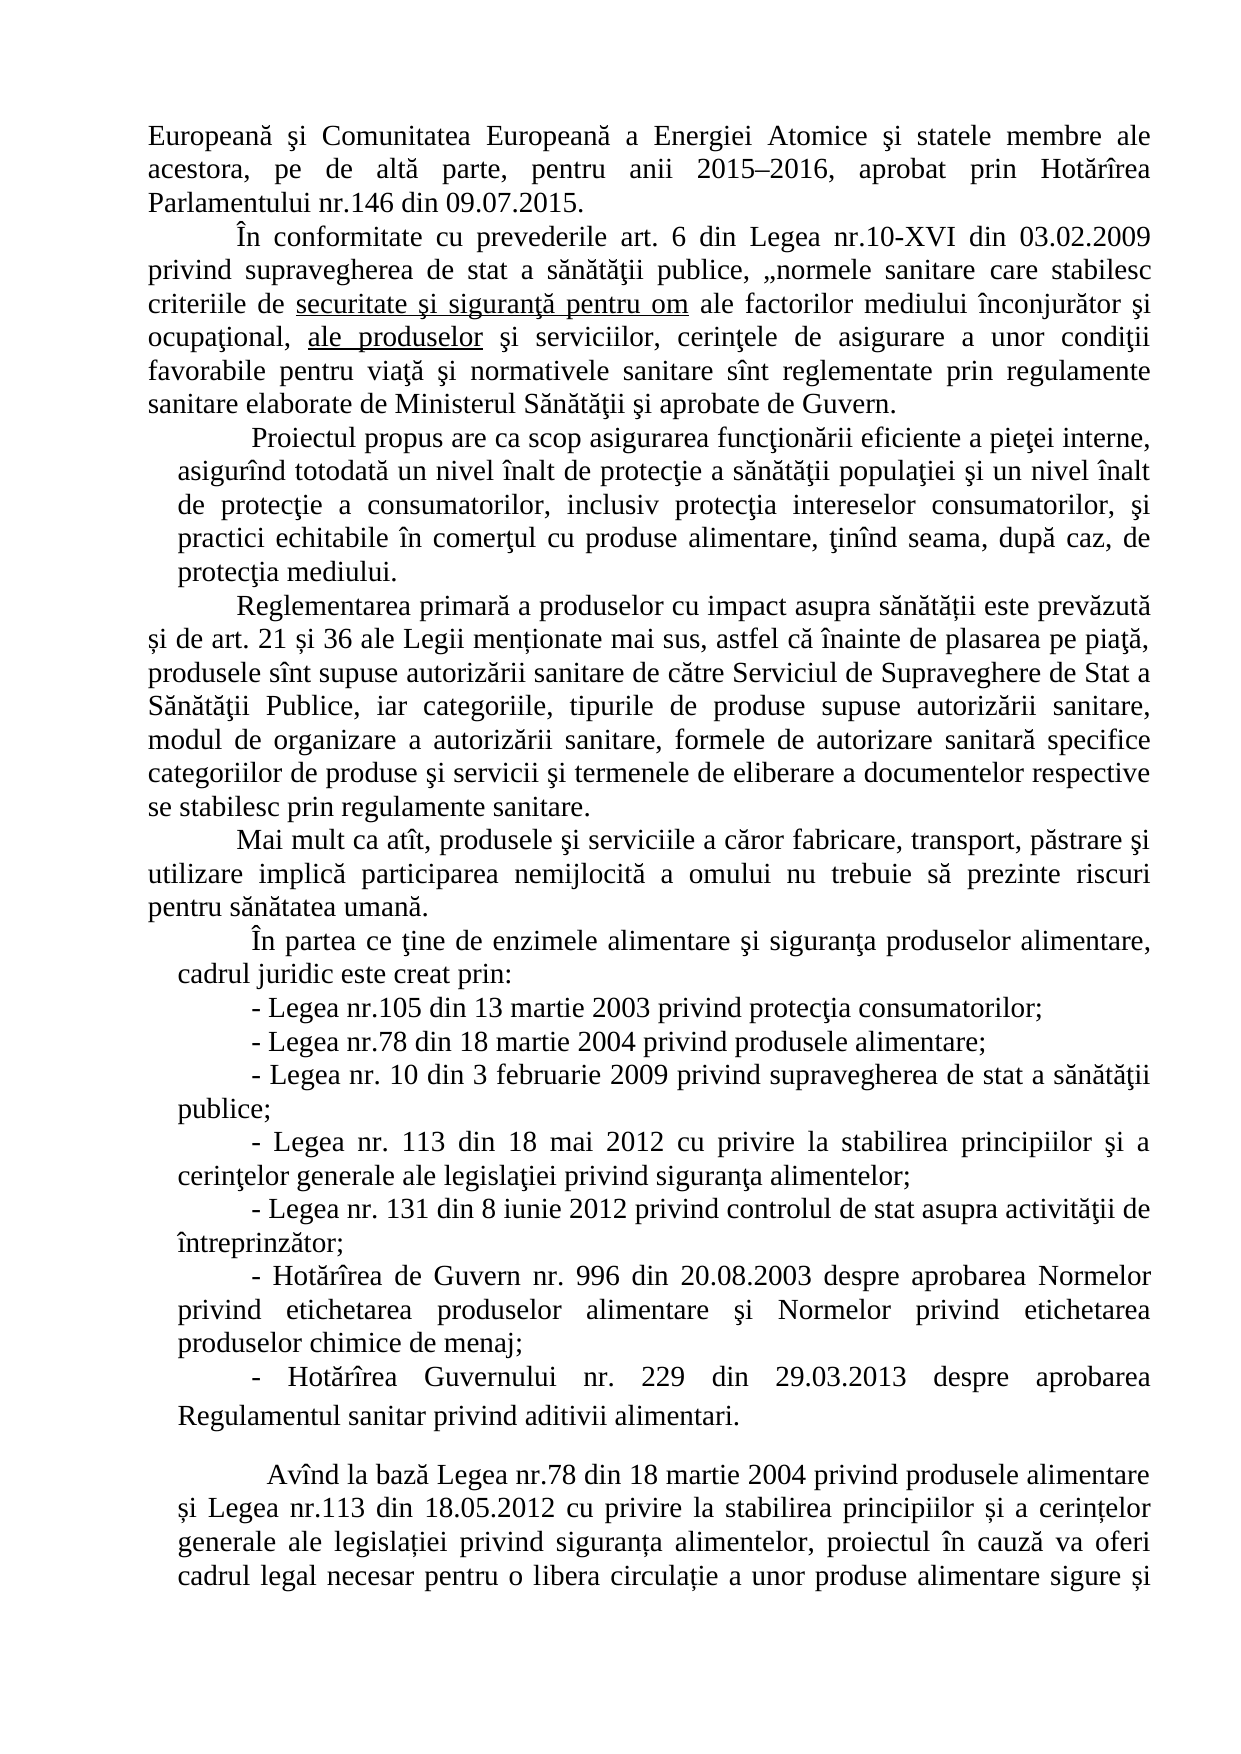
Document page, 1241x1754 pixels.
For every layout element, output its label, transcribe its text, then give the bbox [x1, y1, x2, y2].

text - Legea nr. 131 din 8 iunie 2012 privind controlul de stat asupra activităţii de întreprinzător; [177, 1191, 1152, 1258]
text - Legea nr. 113 din 18 mai 2012 cu privire la stabilirea principiilor şi a cerinţelor generale ale legislaţiei privind siguranţa alimentelor; [177, 1124, 1152, 1191]
text Reglementarea primară a produselor cu impact asupra sănătății este prevăzută și de art. 21 și 36 ale Legii menționate mai sus, astfel că înainte de plasarea pe piaţă, produsele sînt supuse autorizării sanitare de către Serviciul de Supraveghere de Stat a Sănătăţii Publice, iar categoriile, tipurile de produse supuse autorizării sanitare, modul de organizare a autorizării sanitare, formele de autorizare sanitară specifice categoriilor de produse şi servicii şi termenele de eliberare a documentelor respective se stabilesc prin regulamente sanitare. [148, 588, 1152, 822]
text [177, 1457, 1152, 1591]
text Mai mult ca atît, produsele şi serviciile a căror fabricare, transport, păstrare şi utilizare implică participarea nemijlocită a omului nu trebuie să prezinte riscuri pentru sănătatea umană. [148, 822, 1152, 923]
text - Hotărîrea de Guvern nr. 996 din 20.08.2003 despre aprobarea Normelor privind etichetarea produselor alimentare şi Normelor privind etichetarea produselor chimice de menaj; [177, 1258, 1152, 1359]
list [148, 118, 1152, 219]
text Proiectul propus are ca scop asigurarea funcţionării eficiente a pieţei interne, asigurînd totodată un nivel înalt de protecţie a sănătăţii populaţiei şi un nivel înalt de protecţie a consumatorilor, inclusiv protecţia intereselor consumatorilor, şi practici echitabile în comerţul cu produse alimentare, ţinînd seama, după caz, de protecţia mediului. [177, 420, 1152, 588]
text În conformitate cu prevederile art. 6 din Legea nr.10-XVI din 03.02.2009 privind supravegherea de stat a sănătăţii publice, „normele sanitare care stabilesc criteriile de securitate şi siguranţă pentru om ale factorilor mediului înconjurător şi ocupaţional, ale produselor şi serviciilor, cerinţele de asigurare a unor condiţii favorabile pentru viaţă şi normativele sanitare sînt reglementate prin regulamente sanitare elaborate de Ministerul Sănătăţii şi aprobate de Guvern. [148, 219, 1152, 420]
text - Legea nr.105 din 13 martie 2003 privind protecţia consumatorilor; [177, 990, 1152, 1024]
text - Hotărîrea Guvernului nr. 229 din 29.03.2013 despre aprobarea Regulamentul sanitar privind aditivii alimentari. [177, 1359, 1152, 1431]
text - Legea nr.78 din 18 martie 2004 privind produsele alimentare; [177, 1024, 1152, 1057]
text - Legea nr. 10 din 3 februarie 2009 privind supravegherea de stat a sănătăţii publice; [177, 1057, 1152, 1124]
text În partea ce ţine de enzimele alimentare şi siguranţa produselor alimentare, cadrul juridic este creat prin: [177, 923, 1152, 990]
